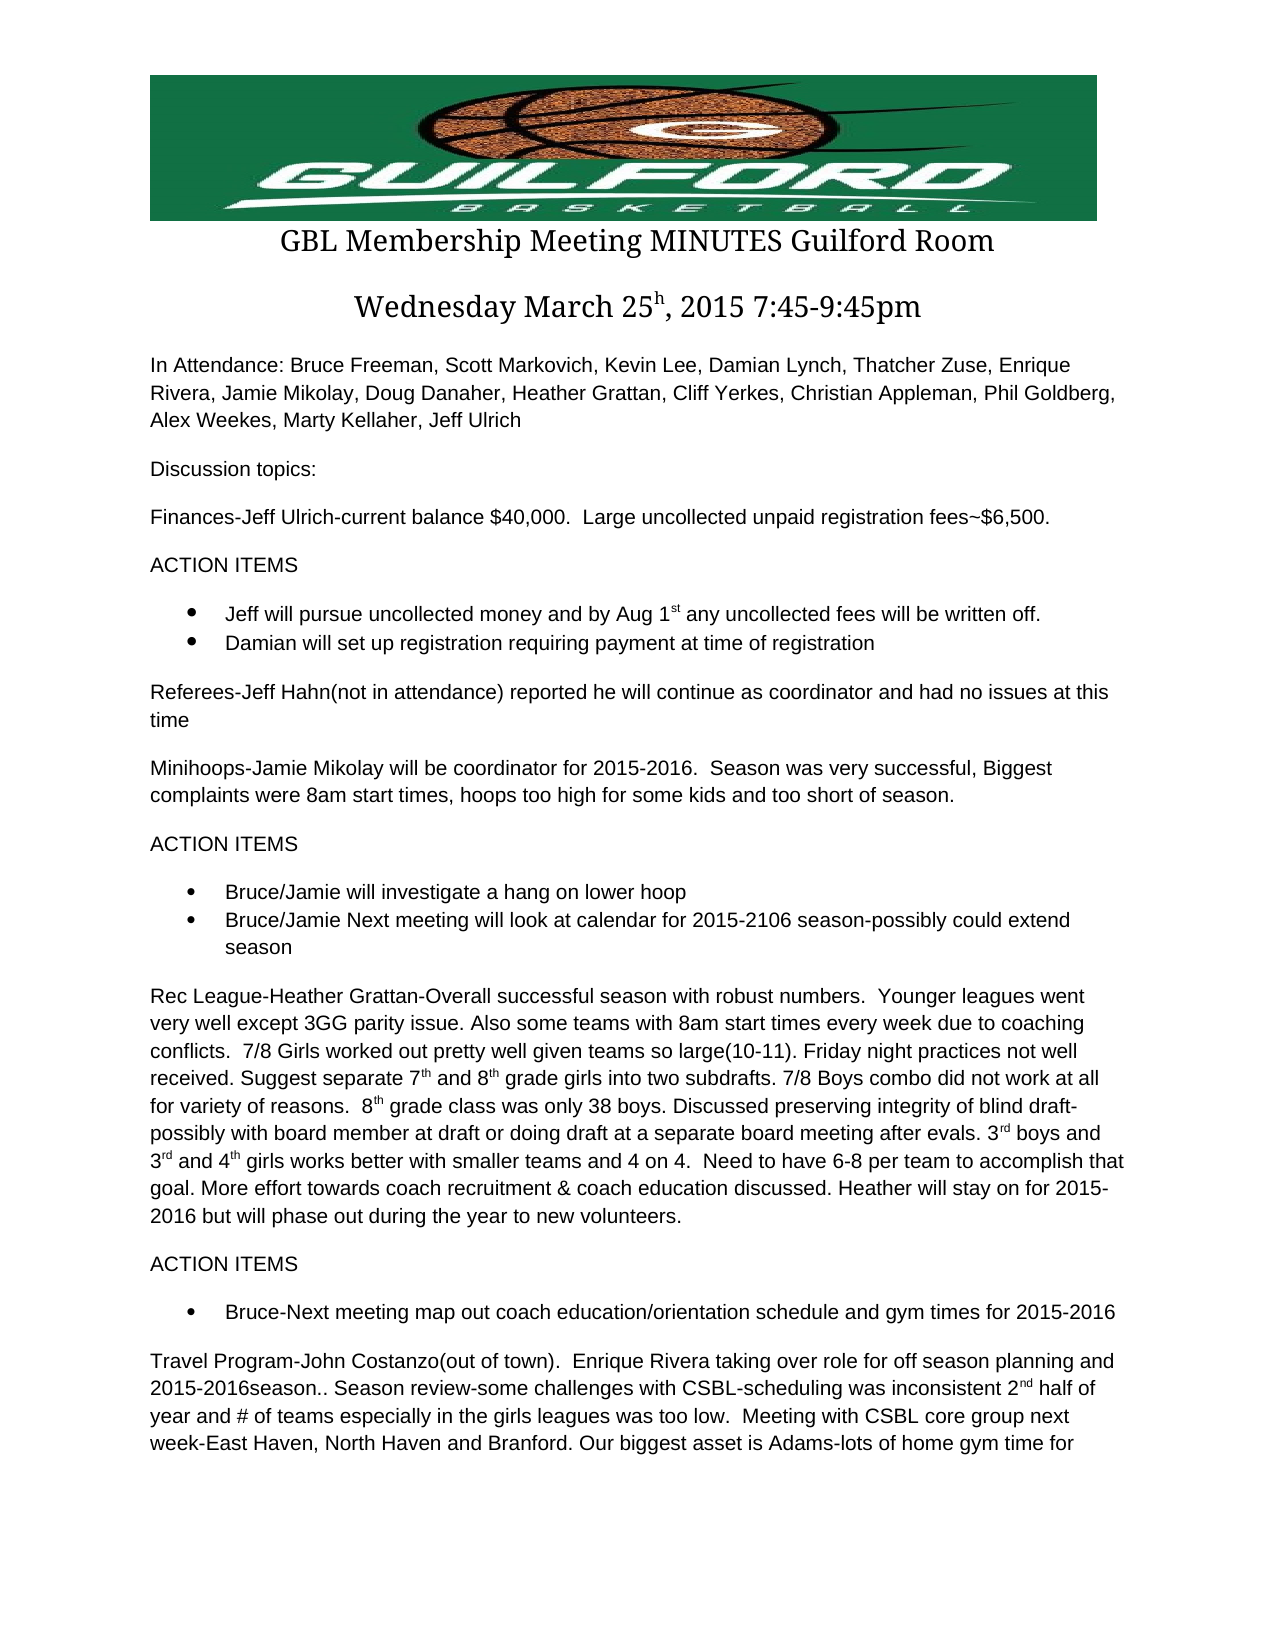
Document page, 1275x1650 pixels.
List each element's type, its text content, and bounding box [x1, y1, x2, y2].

list Jeff will pursue uncollected money and by Aug 1st any uncollected fees will be written off. [187, 602, 1125, 627]
text Discussion topics: [150, 457, 1125, 481]
text GBL Membership Meeting MINUTES Guilford Room [150, 220, 1125, 260]
text Minihoops-Jamie Mikolay will be coordinator for 2015-2016. Season was very successful, Biggest complaints were 8am start times, hoops too high for some kids and too short of season. [150, 756, 1125, 807]
list Bruce/Jamie will investigate a hang on lower hoop [187, 880, 1125, 904]
text ACTION ITEMS [150, 1252, 1125, 1276]
text Referees-Jeff Hahn(not in attendance) reported he will continue as coordinator and had no issues at this time [150, 680, 1125, 731]
text Wednesday March 25h, 2015 7:45-9:45pm [150, 287, 1125, 326]
text Rec League-Heather Grattan-Overall successful season with robust numbers. Younger leagues went very well except 3GG parity issue. Also some teams with 8am start times every week due to coaching conflicts. 7/8 Girls worked out pretty well given teams so large(10-11). Friday night practices not well received. Suggest separate 7th and 8th grade girls into two subdrafts. 7/8 Boys combo did not work at all for variety of reasons. 8th grade class was only 38 boys. Discussed preserving integrity of blind draft-possibly with board member at draft or doing draft at a separate board meeting after evals. 3rd boys and 3rd and 4th girls works better with smaller teams and 4 on 4. Need to have 6-8 per team to accomplish that goal. More effort towards coach recruitment & coach education discussed. Heather will stay on for 2015-2016 but will phase out during the year to new volunteers. [150, 983, 1125, 1227]
list Bruce-Next meeting map out coach education/orientation schedule and gym times for 2015-2016 [187, 1300, 1125, 1324]
text ACTION ITEMS [150, 832, 1125, 856]
list Damian will set up registration requiring payment at time of registration [187, 630, 1125, 655]
picture [150, 75, 1097, 221]
text ACTION ITEMS [150, 553, 1125, 577]
text In Attendance: Bruce Freeman, Scott Markovich, Kevin Lee, Damian Lynch, Thatcher Zuse, Enrique Rivera, Jamie Mikolay, Doug Danaher, Heather Grattan, Cliff Yerkes, Christian Appleman, Phil Goldberg, Alex Weekes, Marty Kellaher, Jeff Ulrich [150, 353, 1125, 432]
text Finances-Jeff Ulrich-current balance $40,000. Large uncollected unpaid registration fees~$6,500. [150, 505, 1125, 529]
list Bruce/Jamie Next meeting will look at calendar for 2015-2106 season-possibly could extend season [187, 907, 1125, 959]
